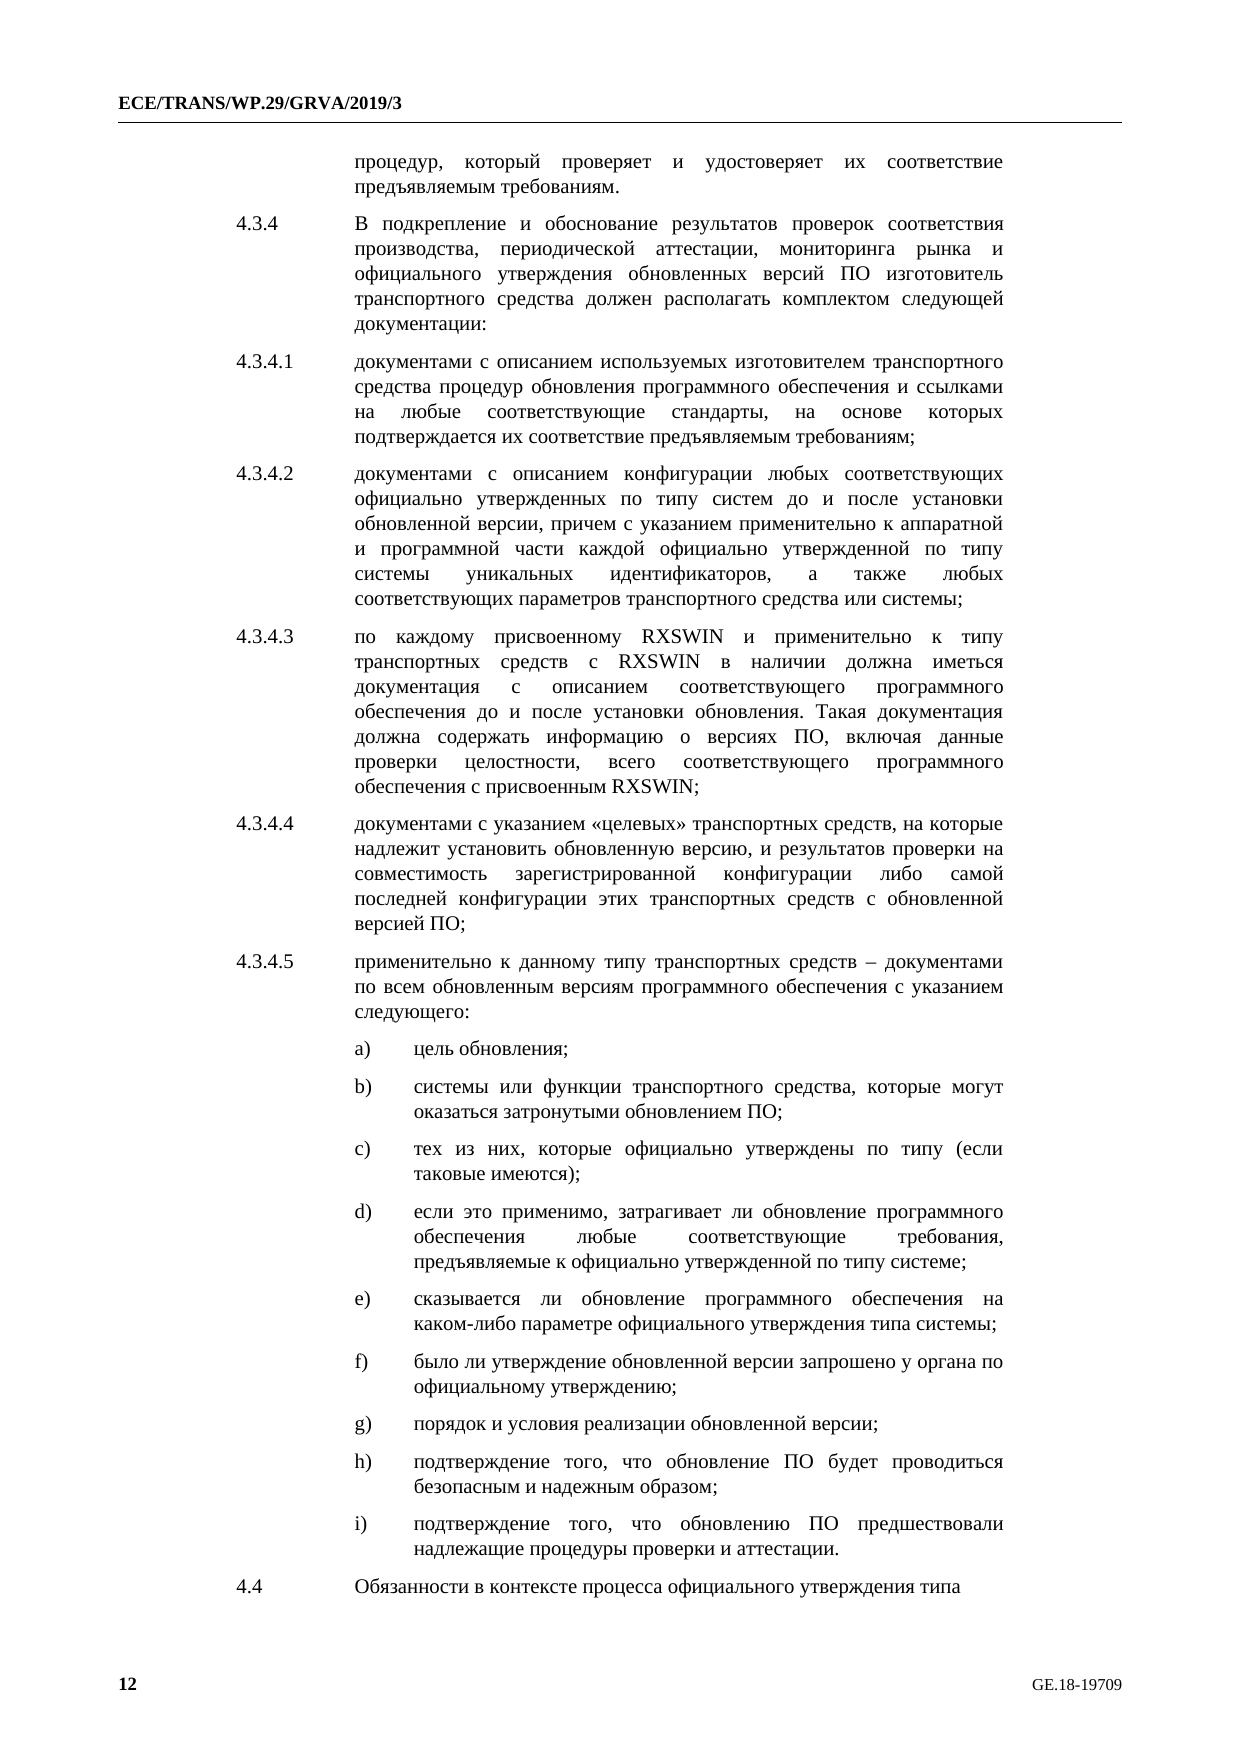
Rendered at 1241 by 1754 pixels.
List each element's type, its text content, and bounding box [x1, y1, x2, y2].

text 4.3.4.1 документами с описанием используемых изготовителем транспортного средства процедур обновления программного обеспечения и ссылками на любые соответствующие стандарты, на основе которых подтверждается их соответствие предъявляемым требованиям; [236, 348, 1004, 448]
text 4.3.4 В подкрепление и обоснование результатов проверок соответствия производства, периодической аттестации, мониторинга рынка и официального утверждения обновленных версий ПО изготовитель транспортного средства должен располагать комплектом следующей документации: [236, 210, 1004, 335]
text c) тех из них, которые официально утверждены по типу (если таковые имеются); [354, 1148, 1004, 1185]
text i) подтверждение того, что обновлению ПО предшествовали надлежащие процедуры проверки и аттестации. [354, 1521, 1004, 1560]
text b) системы или функции транспортного средства, которые могут оказаться затронутыми обновлением ПО; [354, 1073, 1004, 1123]
text h) подтверждение того, что обновление ПО будет проводиться безопасным и надежным образом; [354, 1459, 1004, 1498]
text g) порядок и условия реализации обновленной версии; [354, 1410, 1004, 1435]
text d) если это применимо, затрагивает ли обновление программного обеспечения любые соответствующие требования, предъявляемые к официально утвержденной по типу системе; [354, 1198, 1004, 1273]
text a) цель обновления; [354, 1035, 1004, 1060]
text 4.4 Обязанности в контексте процесса официального утверждения типа [236, 1573, 1004, 1598]
text 4.3.4.4 документами с указанием «целевых» транспортных средств, на которые надлежит установить обновленную версию, и результатов проверки на совместимость зарегистрированной конфигурации либо самой последней конфигурации этих транспортных средств с обновленной версией ПО; [236, 810, 1004, 935]
text 4.3.4.5 применительно к данному типу транспортных средств – документами по всем обновленным версиям программного обеспечения с указанием следующего: [236, 948, 1004, 1023]
text e) сказывается ли обновление программного обеспечения на каком-либо параметре официального утверждения типа системы; [354, 1285, 1004, 1335]
text 4.3.4.2 документами с описанием конфигурации любых соответствующих официально утвержденных по типу систем до и после установки обновленной версии, причем с указанием применительно к аппаратной и программной части каждой официально утвержденной по типу системы уникальных идентификаторов, а также любых соответствующих параметров транспортного средства или системы; [236, 460, 1004, 610]
text f) было ли утверждение обновленной версии запрошено у органа по официальному утверждению; [354, 1348, 1004, 1398]
text 4.3.4.3 по каждому присвоенному RXSWIN и применительно к типу транспортных средств с RXSWIN в наличии должна иметься документация с описанием соответствующего программного обеспечения до и после установки обновления. Такая документация должна содержать информацию о версиях ПО, включая данные проверки целостности, всего соответствующего программного обеспечения с присвоенным RXSWIN; [236, 623, 1004, 798]
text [236, 148, 1004, 198]
